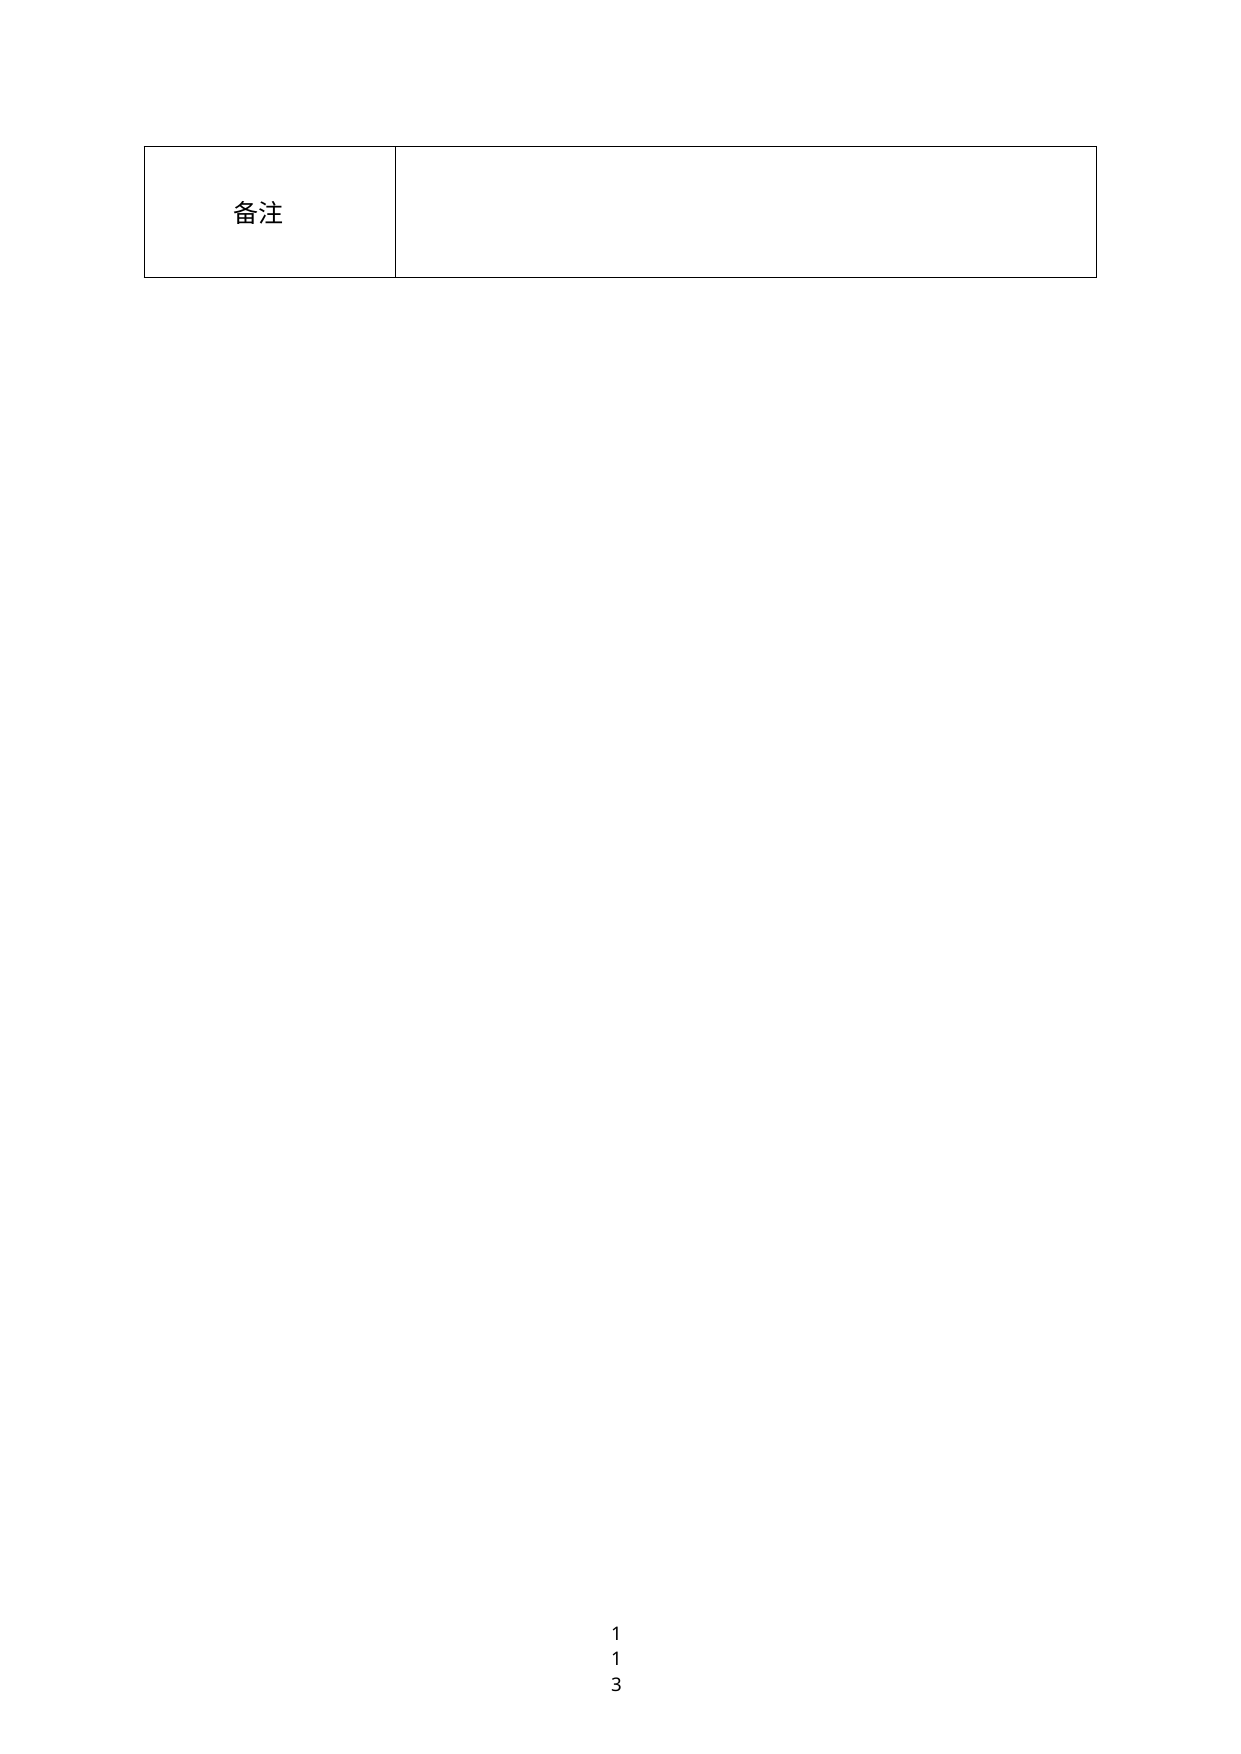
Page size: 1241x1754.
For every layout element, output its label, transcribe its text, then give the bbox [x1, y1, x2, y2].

table_cell [396, 147, 1096, 277]
table_cell 备注 [145, 147, 395, 277]
